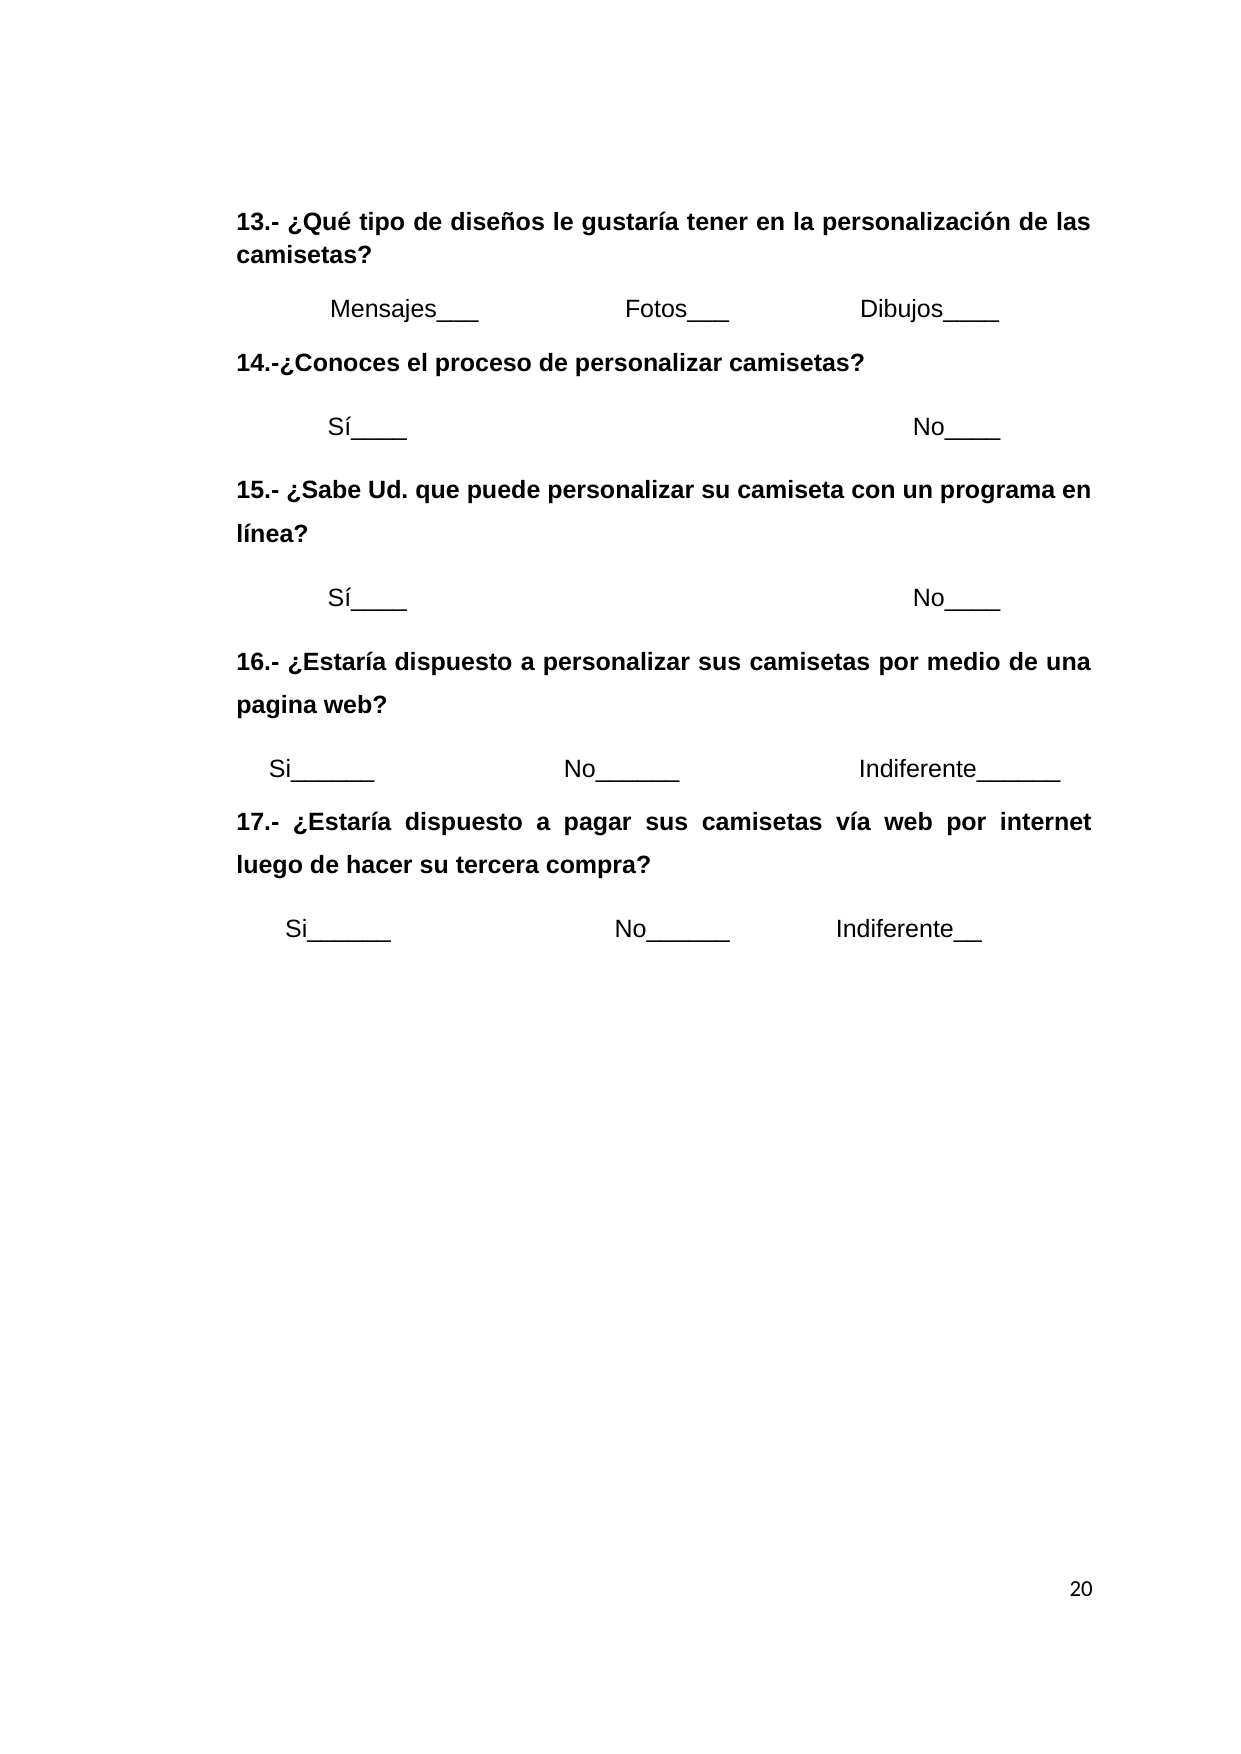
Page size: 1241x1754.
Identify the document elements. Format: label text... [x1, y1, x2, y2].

text Si______ No______ Indiferente__ [236, 914, 1092, 943]
text 13.- ¿Qué tipo de diseños le gustaría tener en la personalización de las camisetas? [236, 207, 1092, 268]
text 14.-¿Conoces el proceso de personalizar camisetas? [236, 347, 1092, 376]
text Sí____ No____ [236, 582, 1092, 611]
text 17.- ¿Estaría dispuesto a pagar sus camisetas vía web por internet luego de hacer su tercera compra? [236, 807, 1092, 879]
text Mensajes___ Fotos___ Dibujos____ [236, 294, 1092, 322]
text Si______ No______ Indiferente______ [236, 753, 1092, 782]
text Sí____ No____ [236, 411, 1092, 440]
text 16.- ¿Estaría dispuesto a personalizar sus camisetas por medio de una pagina web? [236, 646, 1092, 718]
text 15.- ¿Sabe Ud. que puede personalizar su camiseta con un programa en línea? [236, 475, 1092, 547]
